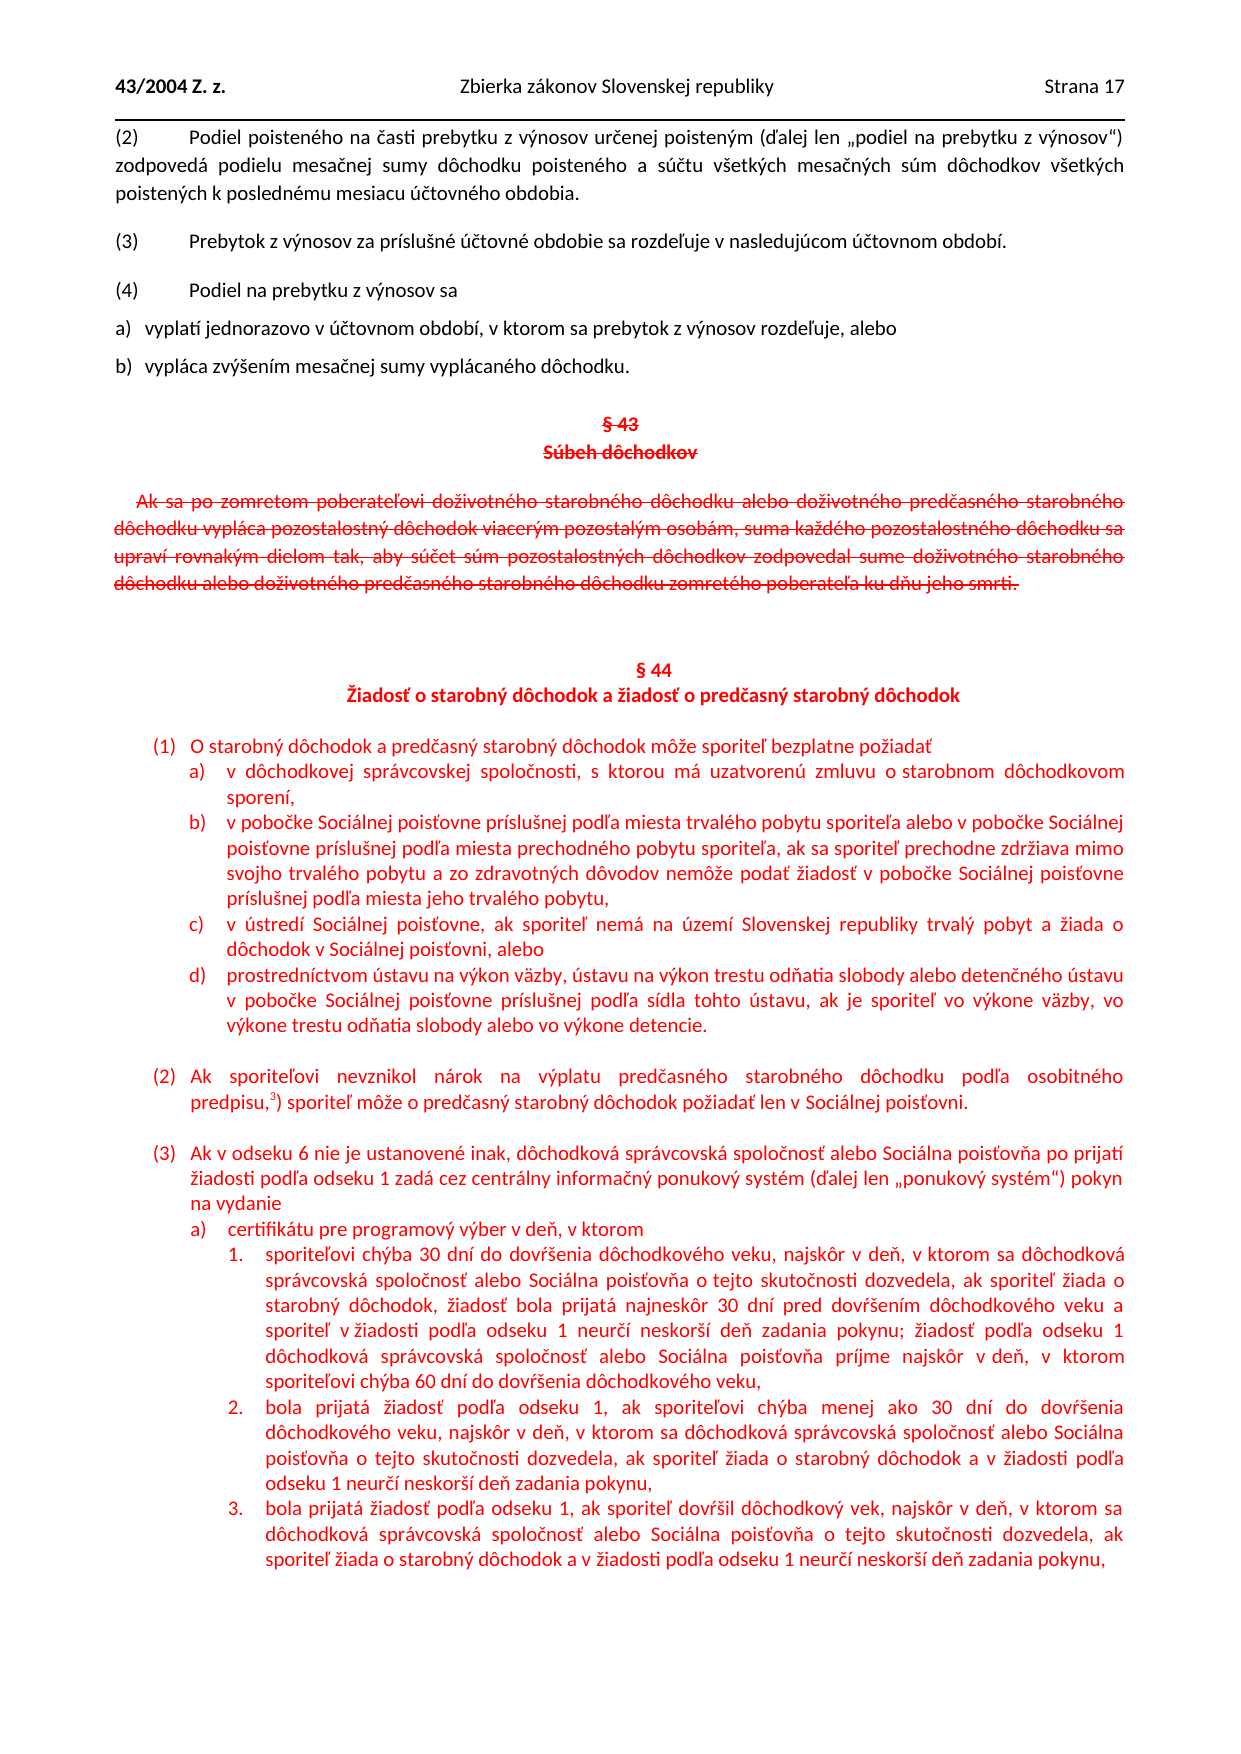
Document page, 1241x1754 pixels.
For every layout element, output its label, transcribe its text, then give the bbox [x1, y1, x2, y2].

text Súbeh dôchodkov [156, 439, 1084, 465]
text § 43 [156, 411, 1084, 437]
text Ak sa po zomretom poberateľovi doživotného starobného dôchodku alebo doživotného predčasného starobného dôchodku vypláca pozostalostný dôchodok viacerým pozostalým osobám, suma každého pozostalostného dôchodku sa upraví rovnakým dielom tak, aby súčet súm pozostalostných dôchodkov zodpovedal sume doživotného starobného dôchodku alebo doživotného predčasného starobného dôchodku zomretého poberateľa ku dňu jeho smrti. [113, 488, 1125, 529]
list certifikátu pre programový výber v deň, v ktorom [190, 1216, 1125, 1241]
text Ak sa po zomretom poberateľovi doživotného starobného dôchodku alebo doživotného predčasného starobného dôchodku vypláca pozostalostný dôchodok viacerým pozostalým osobám, suma každého pozostalostného dôchodku sa upraví rovnakým dielom tak, aby súčet súm pozostalostných dôchodkov zodpovedal sume doživotného starobného dôchodku alebo doživotného predčasného starobného dôchodku zomretého poberateľa ku dňu jeho smrti. [113, 558, 1125, 596]
list Prebytok z výnosov za príslušné účtovné obdobie sa rozdeľuje v nasledujúcom účtovnom období. [115, 228, 1125, 254]
list vypláca zvýšením mesačnej sumy vyplácaného dôchodku. [115, 353, 1125, 378]
list v ústredí Sociálnej poisťovne, ak sporiteľ nemá na území Slovenskej republiky trvalý pobyt a žiada o dôchodok v Sociálnej poisťovni, alebo [189, 911, 1125, 962]
list v pobočke Sociálnej poisťovne príslušnej podľa miesta trvalého pobytu sporiteľa alebo v pobočke Sociálnej poisťovne príslušnej podľa miesta prechodného pobytu sporiteľa, ak sa sporiteľ prechodne zdržiava mimo svojho trvalého pobytu a zo zdravotných dôvodov nemôže podať žiadosť v pobočke Sociálnej poisťovne príslušnej podľa miesta jeho trvalého pobytu, [189, 809, 1125, 911]
list sporiteľovi chýba 30 dní do dovŕšenia dôchodkového veku, najskôr v deň, v ktorom sa dôchodková správcovská spoločnosť alebo Sociálna poisťovňa o tejto skutočnosti dozvedela, ak sporiteľ žiada o starobný dôchodok, žiadosť bola prijatá najneskôr 30 dní pred dovŕšením dôchodkového veku a sporiteľ v žiadosti podľa odseku 1 neurčí neskorší deň zadania pokynu; žiadosť podľa odseku 1 dôchodková správcovská spoločnosť alebo Sociálna poisťovňa príjme najskôr v deň, v ktorom sporiteľovi chýba 60 dní do dovŕšenia dôchodkového veku, [228, 1241, 1125, 1394]
list Ak sporiteľovi nevznikol nárok na výplatu predčasného starobného dôchodku podľa osobitného predpisu,3) sporiteľ môže o predčasný starobný dôchodok požiadať len v Sociálnej poisťovni. [153, 1063, 1125, 1114]
list vyplatí jednorazovo v účtovnom období, v ktorom sa prebytok z výnosov rozdeľuje, alebo [115, 315, 1125, 341]
list prostredníctvom ústavu na výkon väzby, ústavu na výkon trestu odňatia slobody alebo detenčného ústavu v pobočke Sociálnej poisťovne príslušnej podľa sídla tohto ústavu, ak je sporiteľ vo výkone väzby, vo výkone trestu odňatia slobody alebo vo výkone detencie. [189, 962, 1125, 1038]
text § 44 [159, 657, 1125, 682]
list Ak v odseku 6 nie je ustanovené inak, dôchodková správcovská spoločnosť alebo Sociálna poisťovňa po prijatí žiadosti podľa odseku 1 zadá cez centrálny informačný ponukový systém (ďalej len „ponukový systém“) pokyn na vydanie [153, 1140, 1125, 1216]
list v dôchodkovej správcovskej spoločnosti, s ktorou má uzatvorenú zmluvu o starobnom dôchodkovom sporení, [189, 758, 1125, 809]
list bola prijatá žiadosť podľa odseku 1, ak sporiteľovi chýba menej ako 30 dní do dovŕšenia dôchodkového veku, najskôr v deň, v ktorom sa dôchodková správcovská spoločnosť alebo Sociálna poisťovňa o tejto skutočnosti dozvedela, ak sporiteľ žiada o starobný dôchodok a v žiadosti podľa odseku 1 neurčí neskorší deň zadania pokynu, [228, 1394, 1125, 1496]
list Podiel poisteného na časti prebytku z výnosov určenej poisteným (ďalej len „podiel na prebytku z výnosov“) zodpovedá podielu mesačnej sumy dôchodku poisteného a súčtu všetkých mesačných súm dôchodkov všetkých poistených k poslednému mesiacu účtovného obdobia. [115, 101, 1125, 205]
list Podiel na prebytku z výnosov sa [115, 277, 1125, 303]
text Žiadosť o starobný dôchodok a žiadosť o predčasný starobný dôchodok [159, 682, 1125, 708]
text Ak sa po zomretom poberateľovi doživotného starobného dôchodku alebo doživotného predčasného starobného dôchodku vypláca pozostalostný dôchodok viacerým pozostalým osobám, suma každého pozostalostného dôchodku sa upraví rovnakým dielom tak, aby súčet súm pozostalostných dôchodkov zodpovedal sume doživotného starobného dôchodku alebo doživotného predčasného starobného dôchodku zomretého poberateľa ku dňu jeho smrti. [113, 530, 1125, 557]
list bola prijatá žiadosť podľa odseku 1, ak sporiteľ dovŕšil dôchodkový vek, najskôr v deň, v ktorom sa dôchodková správcovská spoločnosť alebo Sociálna poisťovňa o tejto skutočnosti dozvedela, ak sporiteľ žiada o starobný dôchodok a v žiadosti podľa odseku 1 neurčí neskorší deň zadania pokynu, [228, 1496, 1125, 1572]
list O starobný dôchodok a predčasný starobný dôchodok môže sporiteľ bezplatne požiadať [153, 733, 1125, 758]
